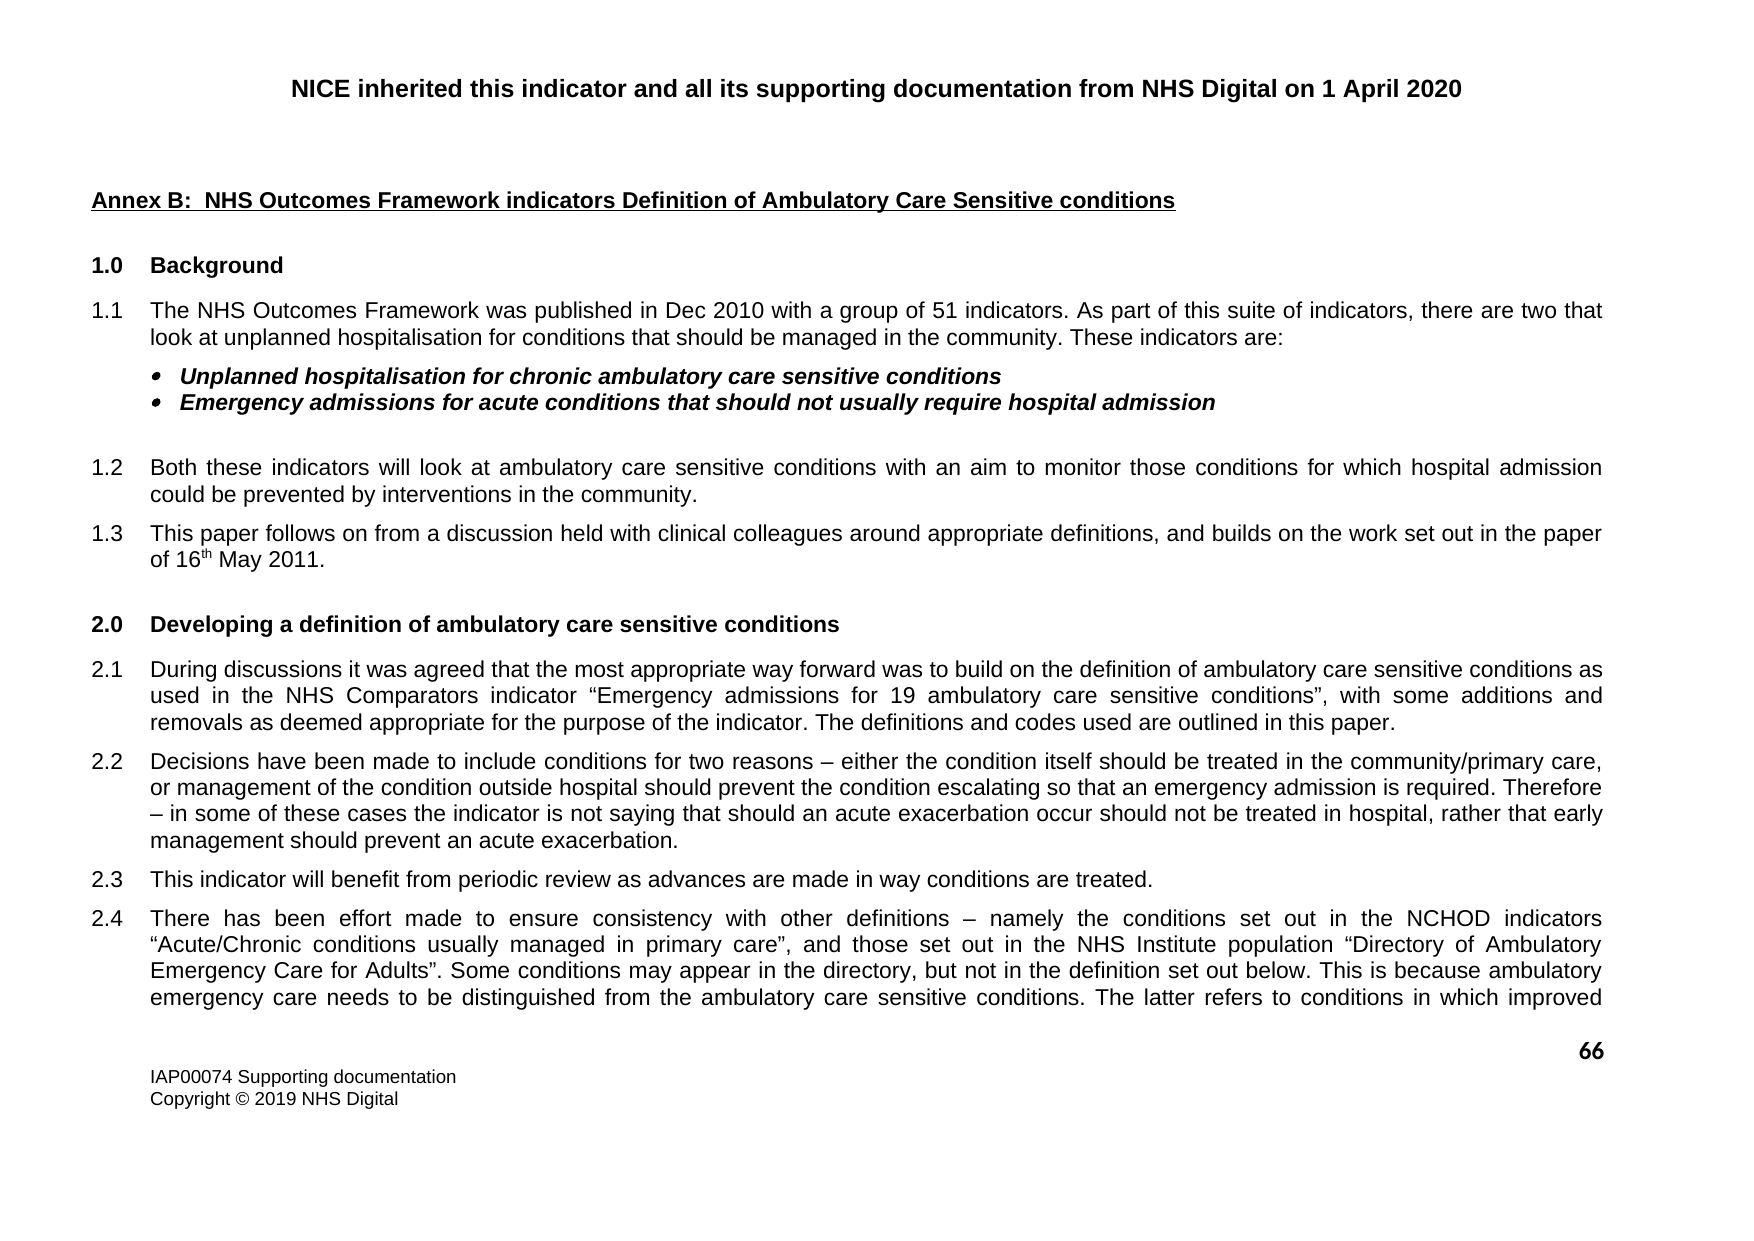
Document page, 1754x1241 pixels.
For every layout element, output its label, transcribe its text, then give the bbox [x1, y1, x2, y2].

text 2.3 This indicator will benefit from periodic review as advances are made in way conditions are treated. [91, 866, 1604, 892]
text 2.1 During discussions it was agreed that the most appropriate way forward was to build on the definition of ambulatory care sensitive conditions as used in the NHS Comparators indicator “Emergency admissions for 19 ambulatory care sensitive conditions”, with some additions and removals as deemed appropriate for the purpose of the indicator. The definitions and codes used are outlined in this paper. [91, 656, 1604, 735]
list Unplanned hospitalisation for chronic ambulatory care sensitive conditions [150, 363, 1604, 389]
text 1.2 Both these indicators will look at ambulatory care sensitive conditions with an aim to monitor those conditions for which hospital admission could be prevented by interventions in the community. [91, 454, 1604, 507]
text 2.2 Decisions have been made to include conditions for two reasons – either the condition itself should be treated in the community/primary care, or management of the condition outside hospital should prevent the condition escalating so that an emergency admission is required. Therefore – in some of these cases the indicator is not saying that should an acute exacerbation occur should not be treated in hospital, rather that early management should prevent an acute exacerbation. [91, 748, 1604, 853]
text Annex B: NHS Outcomes Framework indicators Definition of Ambulatory Care Sensitive conditions [91, 187, 1604, 213]
list Emergency admissions for acute conditions that should not usually require hospital admission [150, 389, 1604, 415]
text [91, 904, 1604, 1010]
text 1.1 The NHS Outcomes Framework was published in Dec 2010 with a group of 51 indicators. As part of this suite of indicators, there are two that look at unplanned hospitalisation for conditions that should be managed in the community. These indicators are: [91, 297, 1604, 350]
text 1.3 This paper follows on from a discussion held with clinical colleagues around appropriate definitions, and builds on the work set out in the paper of 16th May 2011. [91, 519, 1604, 572]
text 1.0 Background [91, 252, 1604, 279]
text 2.0 Developing a definition of ambulatory care sensitive conditions [91, 611, 1604, 637]
